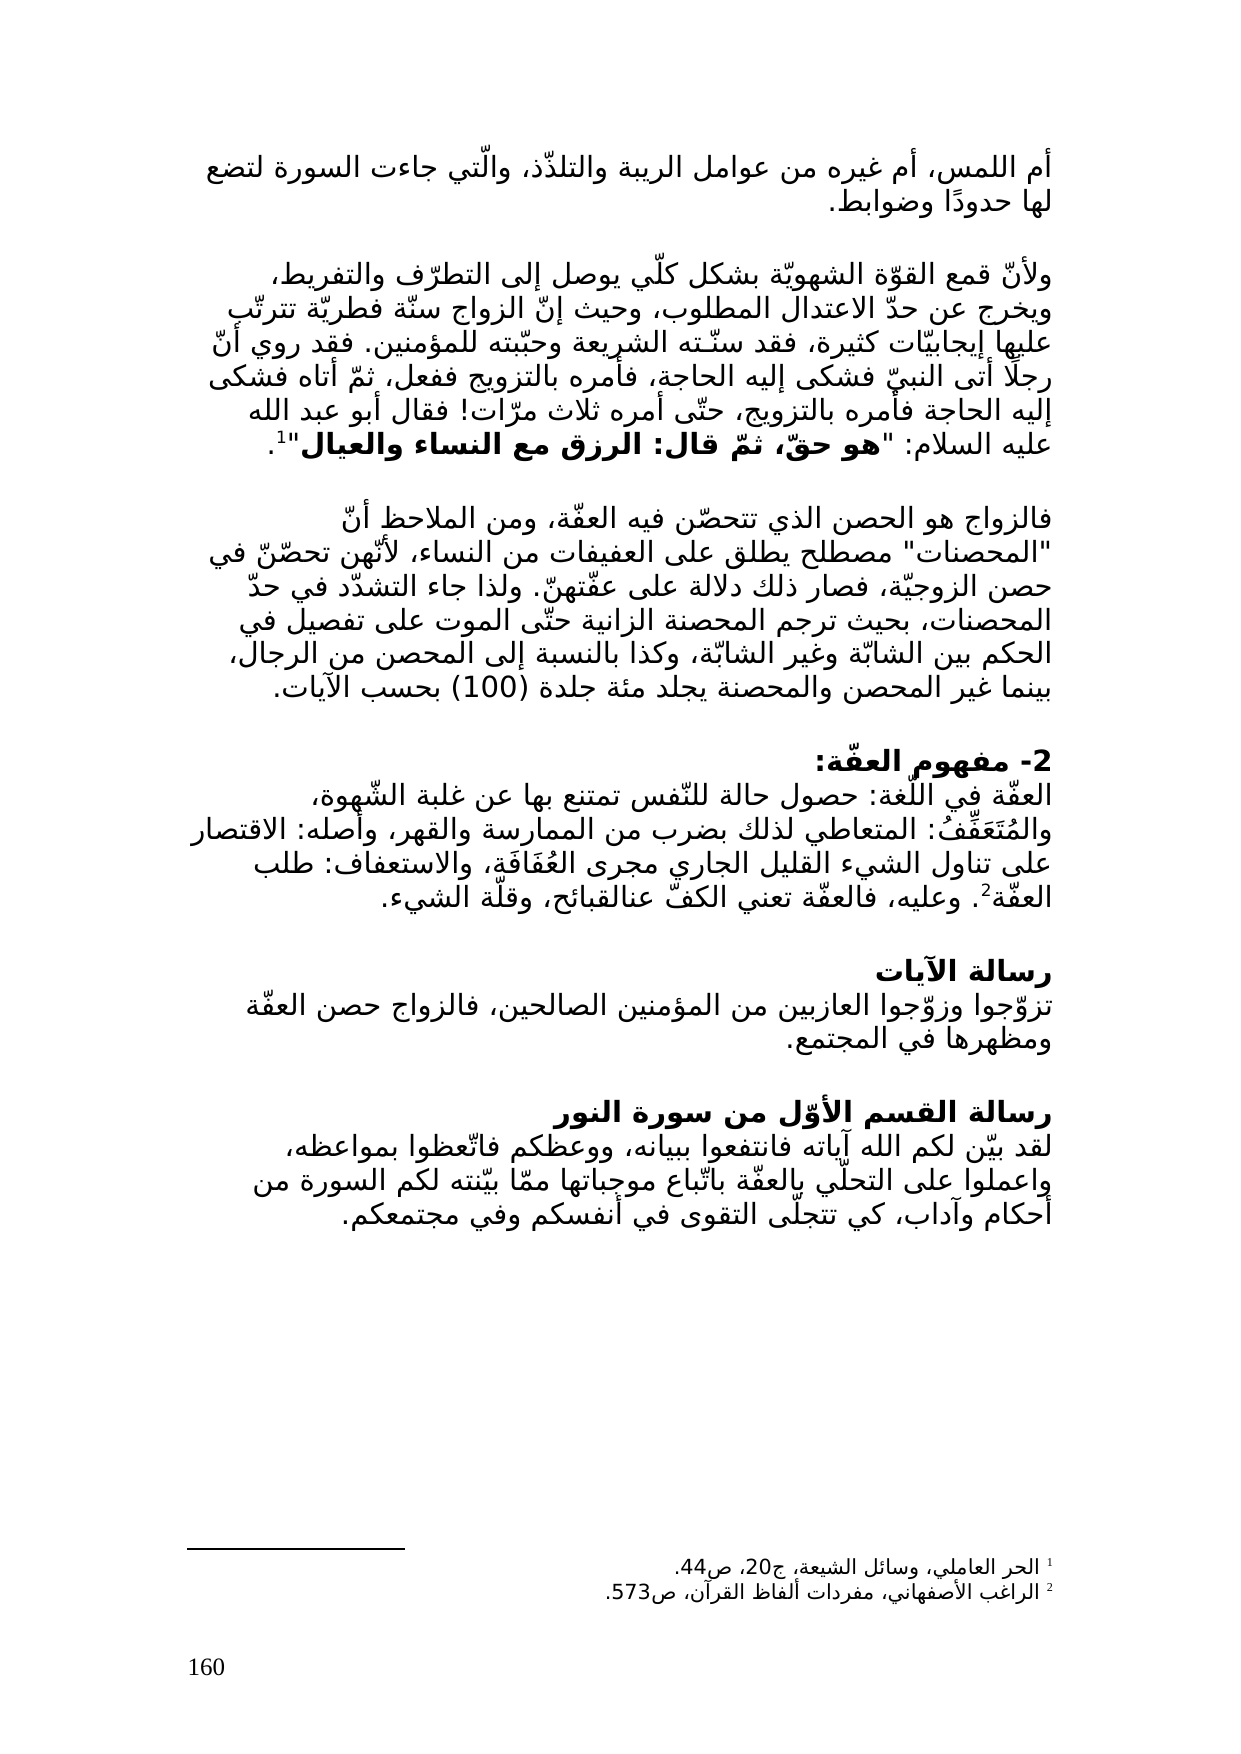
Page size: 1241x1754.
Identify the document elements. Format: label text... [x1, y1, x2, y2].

text رسالة القسم الأوّل من سورة النور [187, 1096, 1053, 1129]
text 2- مفهوم العفّة: [187, 744, 1053, 778]
text لقد بيّن لكم الله آياته فانتفعوا ببيانه، ووعظكم فاتّعظوا بمواعظه، واعملوا على التحلّي بالعفّة باتّباع موجباتها ممّا بيّنته لكم السورة من أحكام وآداب، كي تتجلّى التقوى في أنفسكم وفي مجتمعكم. [187, 1129, 1053, 1231]
text ولأنّ قمع القوّة الشهويّة بشكل كلّي يوصل إلى التطرّف والتفريط، ويخرج عن حدّ الاعتدال المطلوب، وحيث إنّ الزواج سنّة فطريّة تترتّب عليها إيجابيّات كثيرة، فقد سنّـته الشريعة وحبّبته للمؤمنين. فقد روي أنّ رجلًا أتى النبيّ فشكى إليه الحاجة، فأمره بالتزويج ففعل، ثمّ أتاه فشكى إليه الحاجة فأمره بالتزويج، حتّى أمره ثلاث مرّات! فقال أبو عبد الله عليه السلام: "هو حقّ، ثمّ قال: الرزق مع النساء والعيال". [187, 258, 1053, 461]
text أم اللمس، أم غيره من عوامل الريبة والتلذّذ، والّتي جاءت السورة لتضع لها حدودًا وضوابط. [187, 150, 1053, 218]
text رسالة الآيات [187, 954, 1053, 988]
text تزوّجوا وزوّجوا العازبين من المؤمنين الصالحين، فالزواج حصن العفّة ومظهرها في المجتمع. [187, 988, 1053, 1056]
text العفّة في اللّغة: حصول حالة للنّفس تمتنع بها عن غلبة الشّهوة، والمُتَعَفِّفُ: المتعاطي لذلك بضرب من الممارسة والقهر، وأصله: الاقتصار على تناول الشيء القليل الجاري مجرى العُفَافَة، والاستعفاف: طلب العفّة. وعليه، فالعفّة تعني الكفّ عنالقبائح، وقلّة الشيء. [187, 778, 1053, 914]
text فالزواج هو الحصن الذي تتحصّن فيه العفّة، ومن الملاحظ أنّ "المحصنات" مصطلح يطلق على العفيفات من النساء، لأنّهن تحصّنّ في حصن الزوجيّة، فصار ذلك دلالة على عفّتهنّ. ولذا جاء التشدّد في حدّ المحصنات، بحيث ترجم المحصنة الزانية حتّى الموت على تفصيل في الحكم بين الشابّة وغير الشابّة، وكذا بالنسبة إلى المحصن من الرجال، بينما غير المحصن والمحصنة يجلد مئة جلدة (100) بحسب الآيات. [187, 501, 1053, 705]
